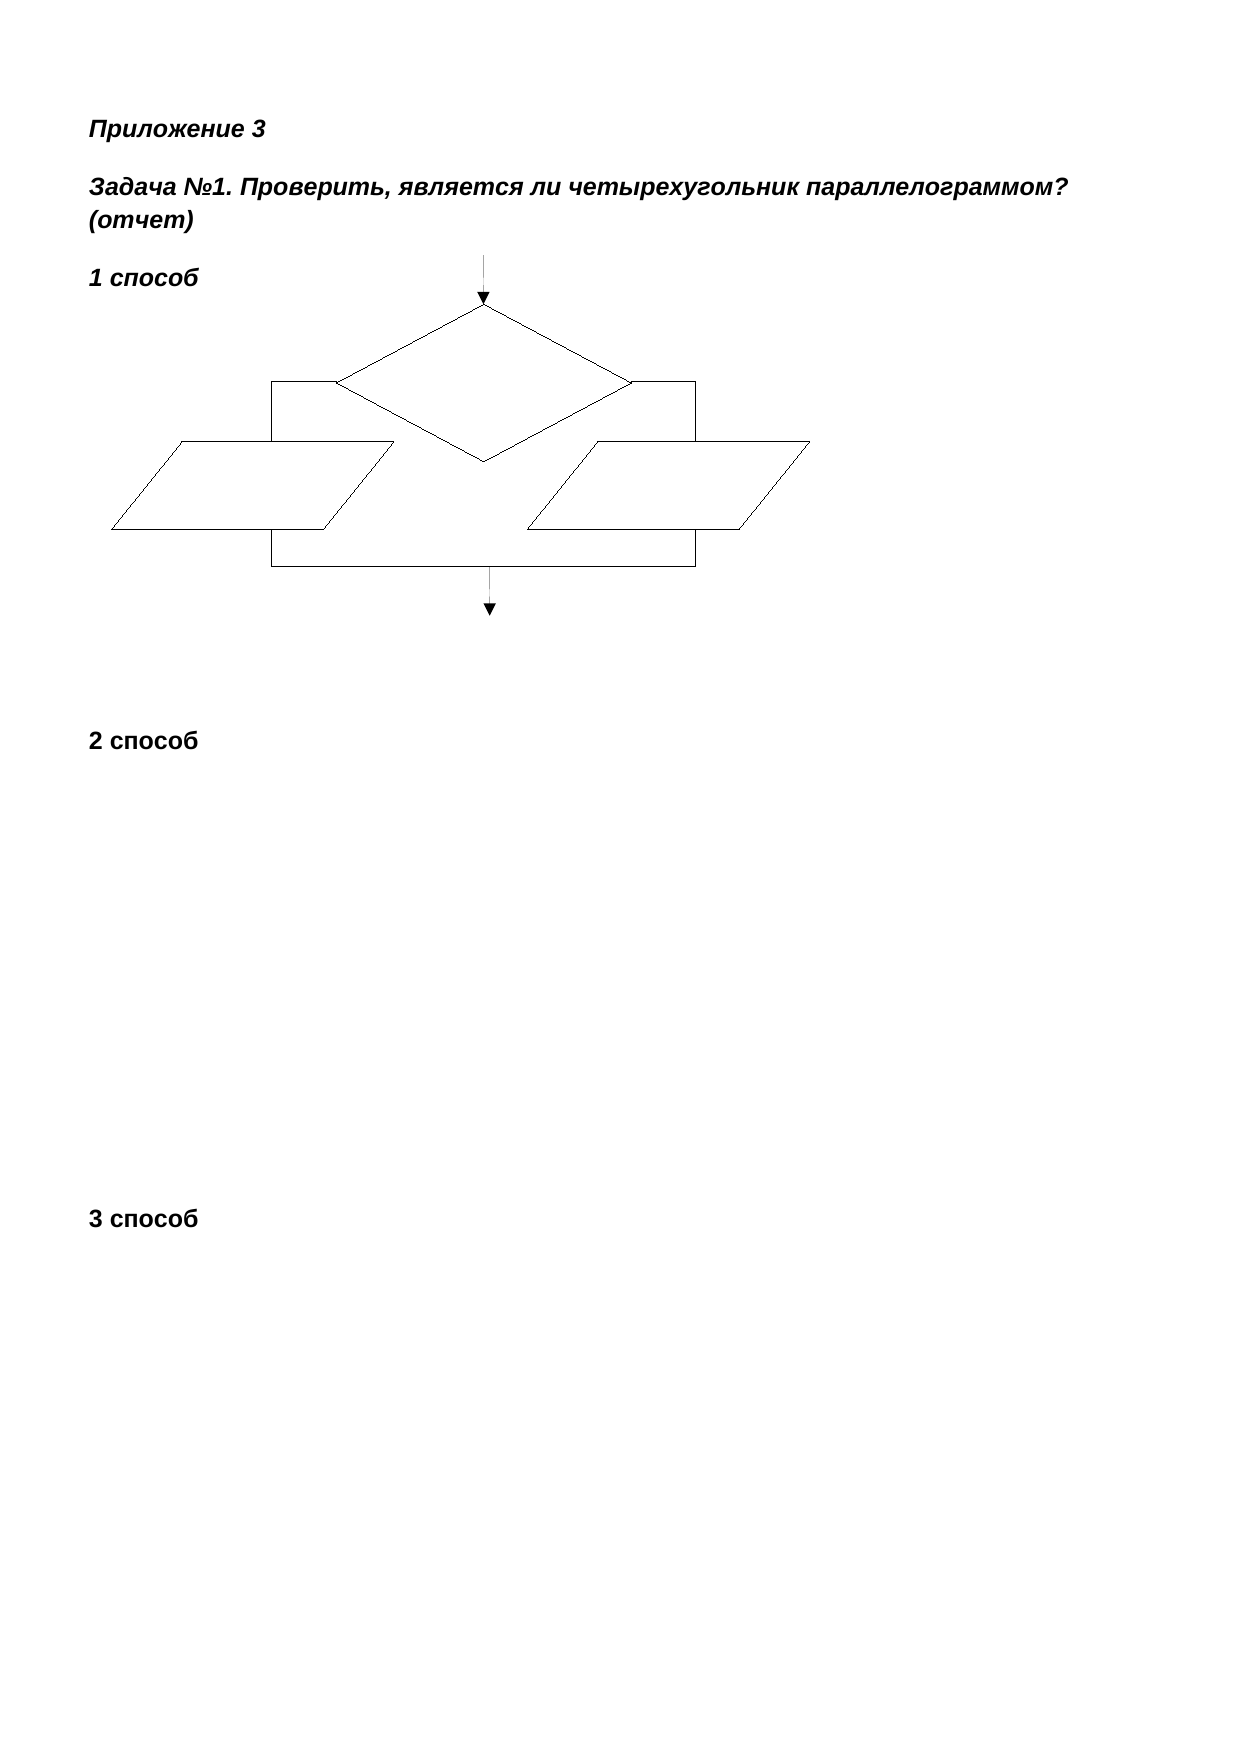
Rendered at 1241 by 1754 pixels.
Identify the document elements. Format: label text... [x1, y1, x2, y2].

subtitle Задача №1. Проверить, является ли четырехугольник параллелограммом? (отчет) [89, 172, 1152, 233]
subtitle 1 способ [89, 263, 1152, 291]
subtitle Приложение 3 [89, 114, 1152, 142]
text 3 способ [89, 1204, 1152, 1233]
text 2 способ [89, 726, 1152, 755]
